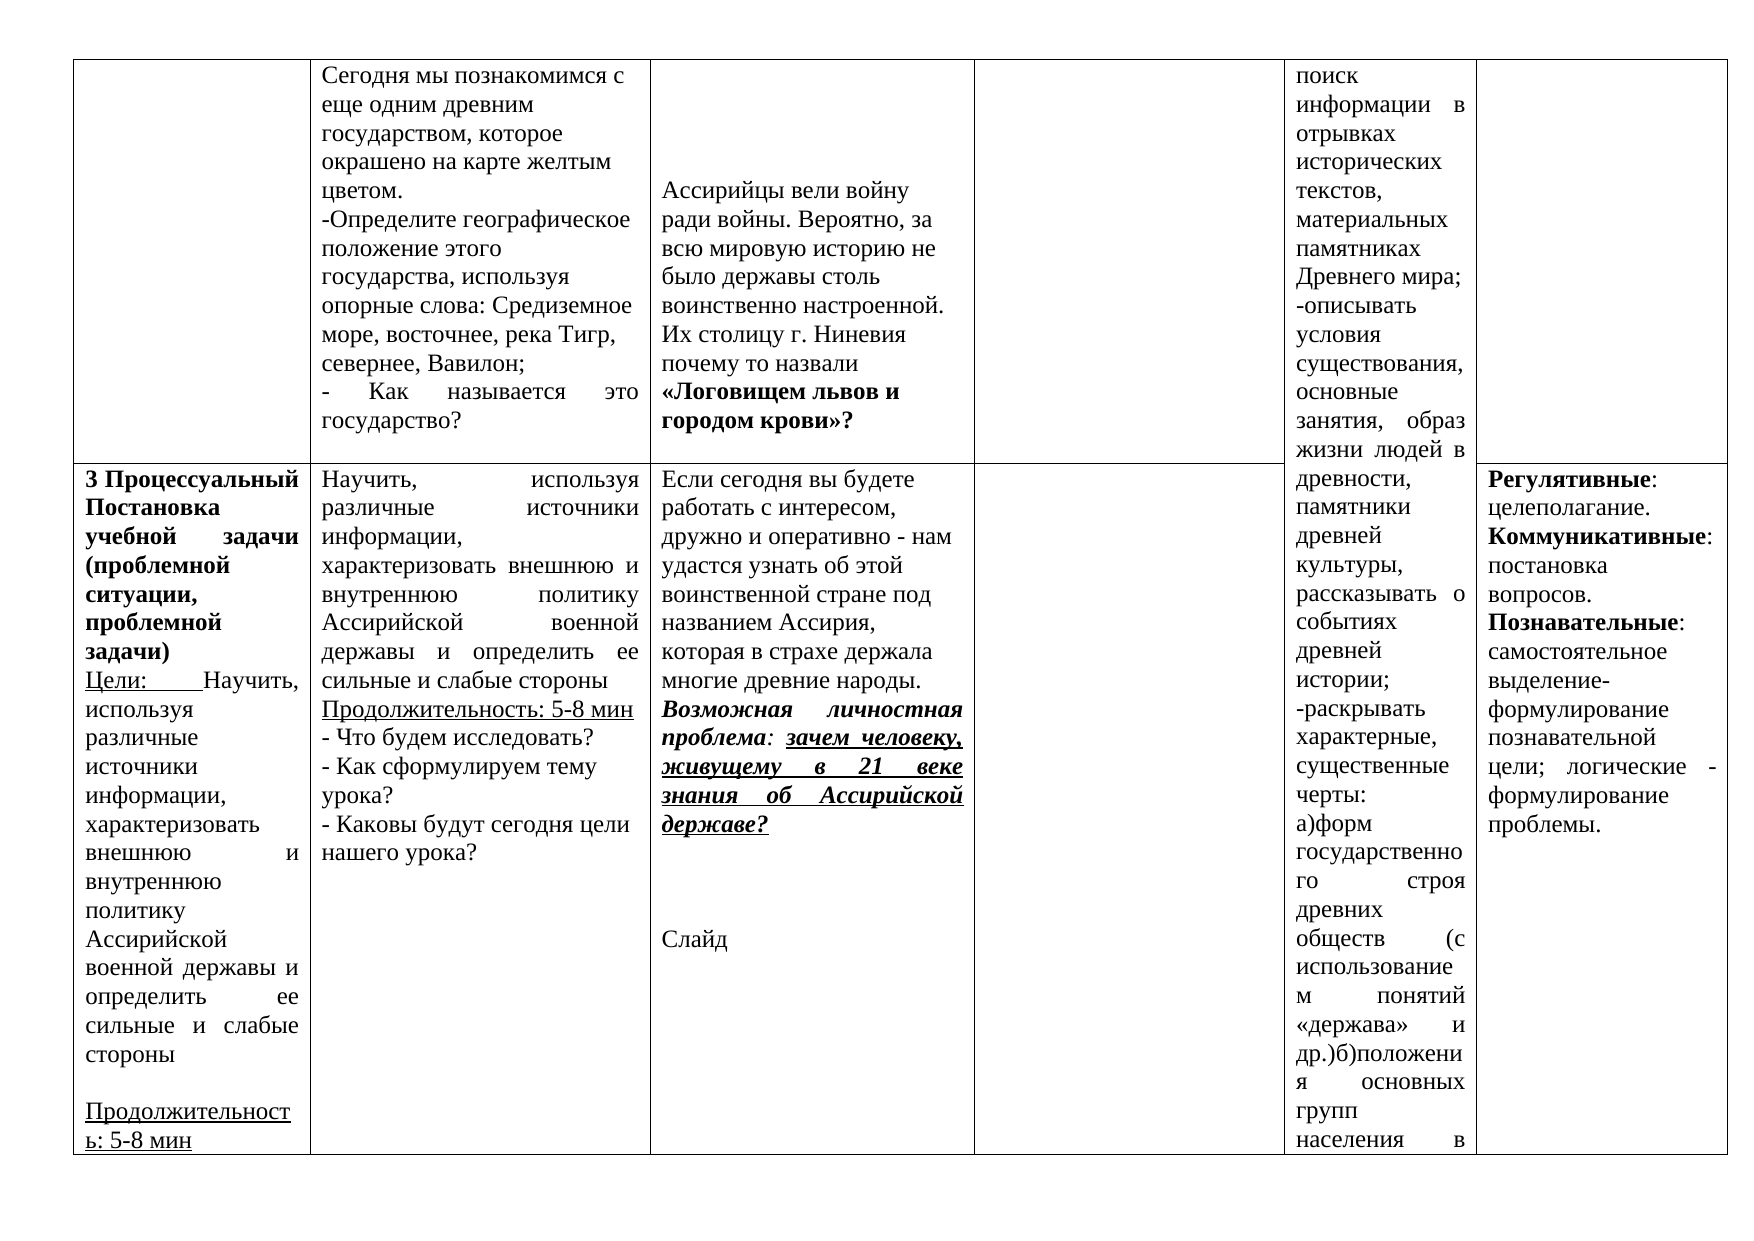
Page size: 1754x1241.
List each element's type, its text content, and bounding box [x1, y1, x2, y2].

table_cell Регулятивные: целеполагание. Коммуникативные: постановка вопросов. Познавательные: самостоятельное выделение-формулирование познавательной цели; логические - формулирование проблемы. [1477, 464, 1727, 1154]
table_cell Научить, используя различные источники информации, характеризовать внешнюю и внутреннюю политику Ассирийской военной державы и определить ее сильные и слабые стороны Продолжительность: 5-8 мин - Что будем исследовать? - Как сформулируем тему урока? - Каковы будут сегодня цели нашего урока? [311, 464, 650, 1154]
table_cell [1477, 60, 1727, 463]
table_cell 3 Процессуальный Постановка учебной задачи (проблемной ситуации, проблемной задачи) Цели: Научить, используя различные источники информации, характеризовать внешнюю и внутреннюю политику Ассирийской военной державы и определить ее сильные и слабые стороны Продолжительность: 5-8 мин [74, 464, 310, 1154]
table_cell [651, 60, 974, 463]
table_cell Если сегодня вы будете работать с интересом, дружно и оперативно - нам удастся узнать об этой воинственной стране под названием Ассирия, которая в страхе держала многие древние народы. Возможная личностная проблема: зачем человеку, живущему в 21 веке знания об Ассирийской державе? Слайд [651, 464, 974, 1154]
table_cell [311, 60, 650, 463]
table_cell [1285, 60, 1476, 1154]
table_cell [74, 60, 310, 463]
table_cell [975, 60, 1284, 463]
table_cell [975, 464, 1284, 1154]
